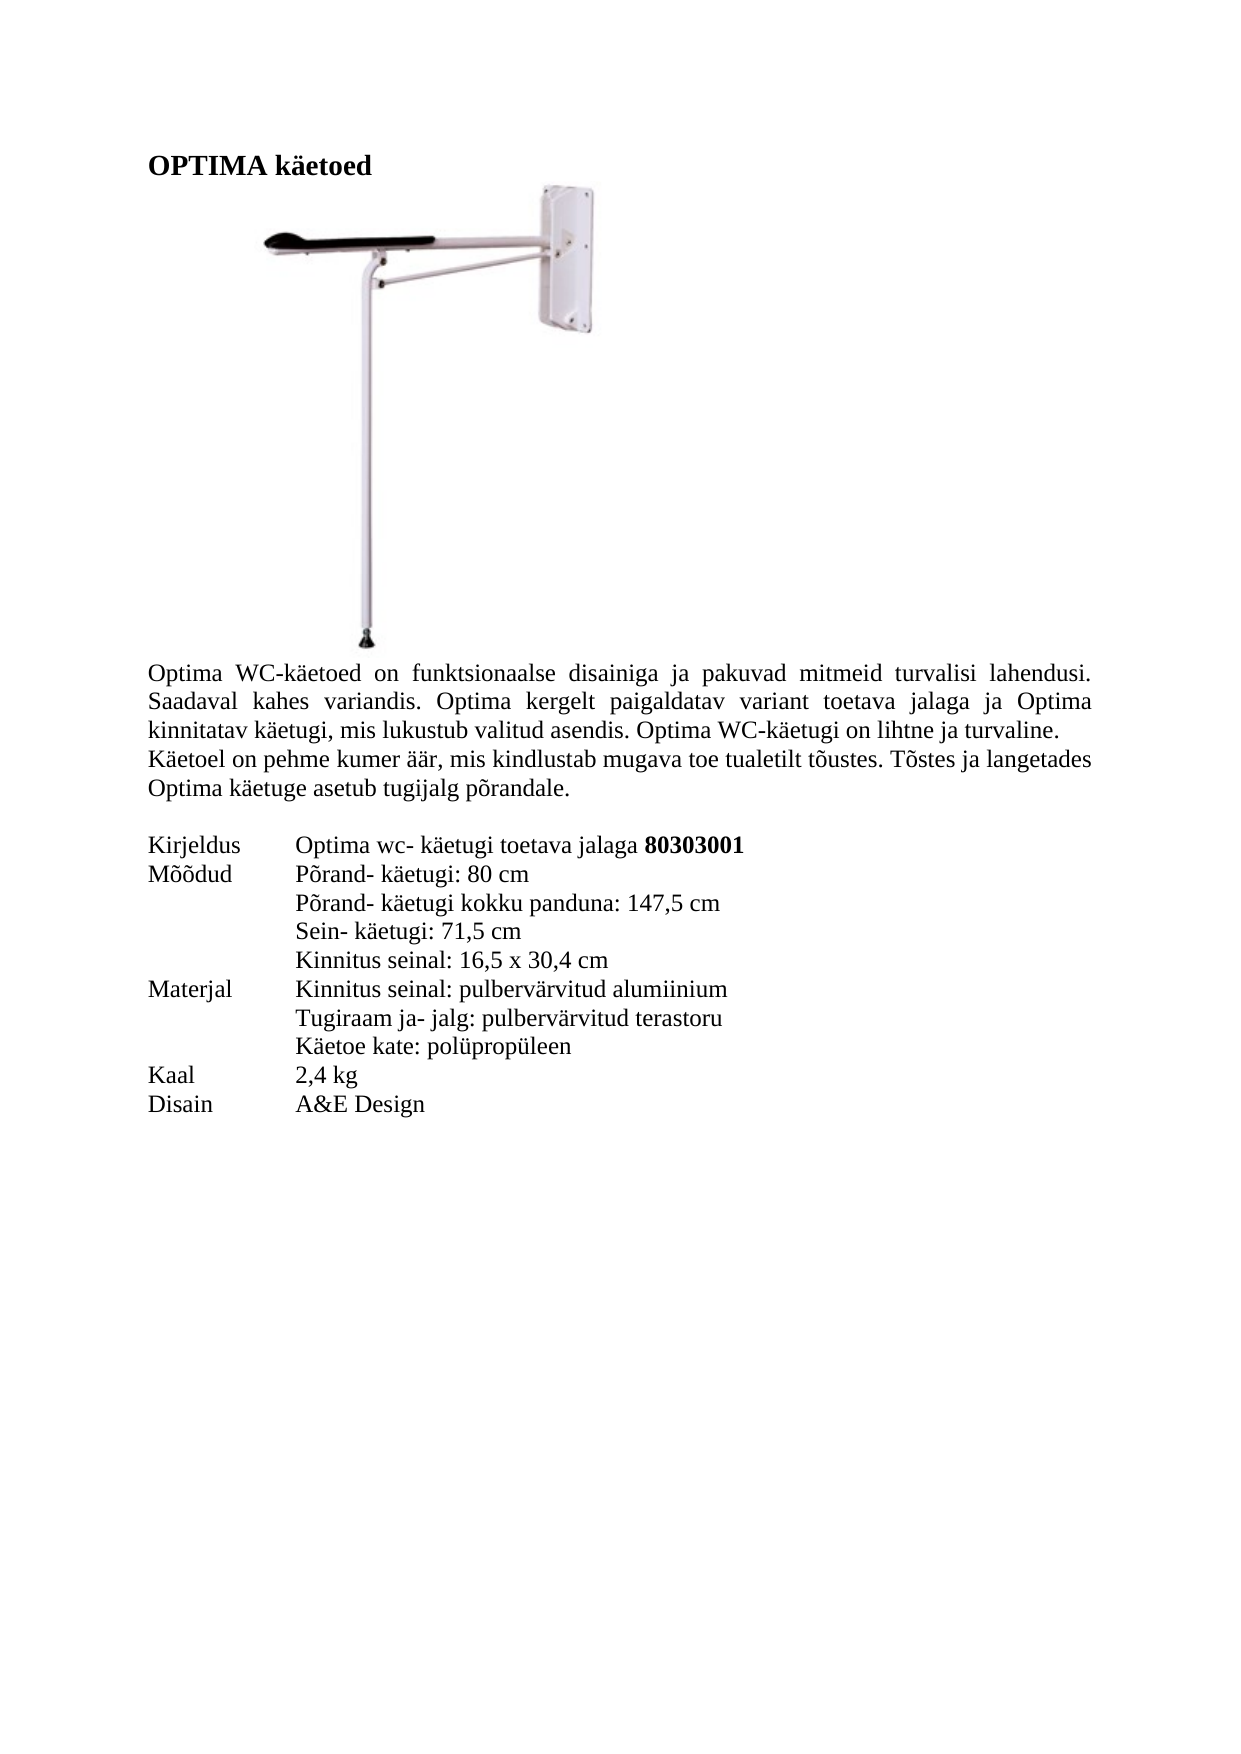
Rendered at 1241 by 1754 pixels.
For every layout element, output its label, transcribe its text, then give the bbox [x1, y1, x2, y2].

text Käetoe kate: polüpropüleen [221, 1031, 1093, 1060]
text Kirjeldus Optima wc- käetugi toetava jalaga 80303001 [148, 830, 1093, 859]
text Põrand- käetugi kokku panduna: 147,5 cm [221, 888, 1093, 916]
text Mõõdud Põrand- käetugi: 80 cm [148, 859, 1093, 888]
text Materjal Kinnitus seinal: pulbervärvitud alumiinium [148, 974, 1093, 1003]
text Optima WC-käetoed on funktsionaalse disainiga ja pakuvad mitmeid turvalisi lahendusi. Saadaval kahes variandis. Optima kergelt paigaldatav variant toetava jalaga ja Optima kinnitatav käetugi, mis lukustub valitud asendis. Optima WC-käetugi on lihtne ja turvaline. [148, 658, 1093, 744]
text Sein- käetugi: 71,5 cm [221, 916, 1093, 945]
text Disain A&E Design [148, 1089, 1093, 1118]
text Kinnitus seinal: 16,5 x 30,4 cm [221, 945, 1093, 974]
text Tugiraam ja- jalg: pulbervärvitud terastoru [221, 1003, 1093, 1031]
text OPTIMA käetoed [148, 148, 1093, 181]
picture [147, 181, 625, 658]
text Kaal 2,4 kg [148, 1060, 1093, 1089]
text Käetoel on pehme kumer äär, mis kindlustab mugava toe tualetilt tõustes. Tõstes ja langetades Optima käetuge asetub tugijalg põrandale. [148, 744, 1093, 801]
